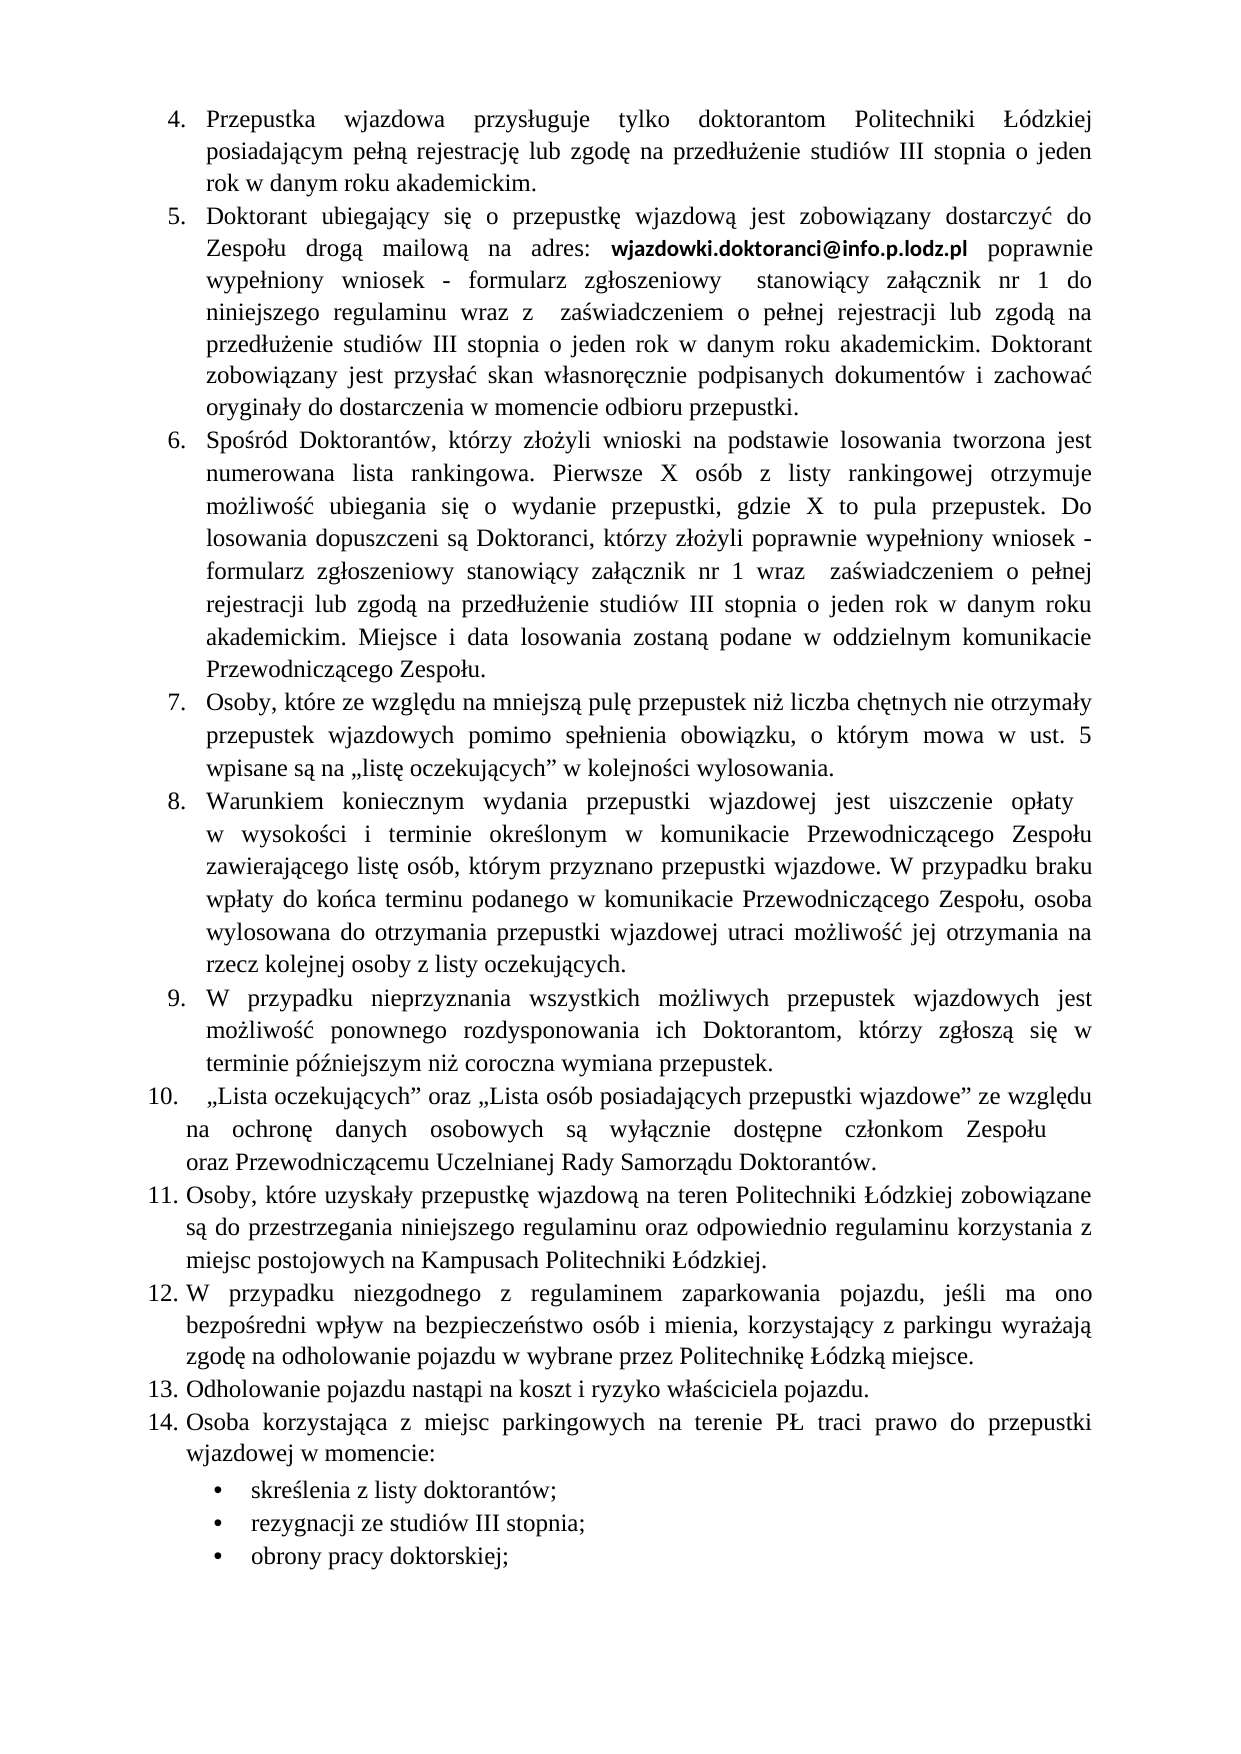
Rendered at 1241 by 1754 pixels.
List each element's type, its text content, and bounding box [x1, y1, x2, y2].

list Warunkiem koniecznym wydania przepustki wjazdowej jest uiszczenie opłaty w wysokości i terminie określonym w komunikacie Przewodniczącego Zespołu zawierającego listę osób, którym przyznano przepustki wjazdowe. W przypadku braku wpłaty do końca terminu podanego w komunikacie Przewodniczącego Zespołu, osoba wylosowana do otrzymania przepustki wjazdowej utraci możliwość jej otrzymania na rzecz kolejnej osoby z listy oczekujących. [167, 786, 1093, 978]
list Przepustka wjazdowa przysługuje tylko doktorantom Politechniki Łódzkiej posiadającym pełną rejestrację lub zgodę na przedłużenie studiów III stopnia o jeden rok w danym roku akademickim. [167, 104, 1093, 197]
list obrony pracy doktorskiej; [213, 1541, 1093, 1570]
list Osoby, które ze względu na mniejszą pulę przepustek niż liczba chętnych nie otrzymały przepustek wjazdowych pomimo spełnienia obowiązku, o którym mowa w ust. 5 wpisane są na „listę oczekujących” w kolejności wylosowania. [167, 687, 1093, 782]
list Spośród Doktorantów, którzy złożyli wnioski na podstawie losowania tworzona jest numerowana lista rankingowa. Pierwsze X osób z listy rankingowej otrzymuje możliwość ubiegania się o wydanie przepustki, gdzie X to pula przepustek. Do losowania dopuszczeni są Doktoranci, którzy złożyli poprawnie wypełniony wniosek - formularz zgłoszeniowy stanowiący załącznik nr 1 wraz zaświadczeniem o pełnej rejestracji lub zgodą na przedłużenie studiów III stopnia o jeden rok w danym roku akademickim. Miejsce i data losowania zostaną podane w oddzielnym komunikacie Przewodniczącego Zespołu. [167, 425, 1093, 683]
list Osoba korzystająca z miejsc parkingowych na terenie PŁ traci prawo do przepustki wjazdowej w momencie: [147, 1407, 1093, 1467]
list „Lista oczekujących” oraz „Lista osób posiadających przepustki wjazdowe” ze względu na ochronę danych osobowych są wyłącznie dostępne członkom Zespołu oraz Przewodniczącemu Uczelnianej Rady Samorządu Doktorantów. [147, 1081, 1093, 1175]
list Doktorant ubiegający się o przepustkę wjazdową jest zobowiązany dostarczyć do Zespołu drogą mailową na adres: wjazdowki.doktoranci@info.p.lodz.pl poprawnie wypełniony wniosek - formularz zgłoszeniowy stanowiący załącznik nr 1 do niniejszego regulaminu wraz z zaświadczeniem o pełnej rejestracji lub zgodą na przedłużenie studiów III stopnia o jeden rok w danym roku akademickim. Doktorant zobowiązany jest przysłać skan własnoręcznie podpisanych dokumentów i zachować oryginały do dostarczenia w momencie odbioru przepustki. [167, 201, 1093, 421]
list Odholowanie pojazdu nastąpi na koszt i ryzyko właściciela pojazdu. [147, 1374, 1093, 1403]
list skreślenia z listy doktorantów; [213, 1475, 1093, 1504]
list W przypadku niezgodnego z regulaminem zaparkowania pojazdu, jeśli ma ono bezpośredni wpływ na bezpieczeństwo osób i mienia, korzystający z parkingu wyrażają zgodę na odholowanie pojazdu w wybrane przez Politechnikę Łódzką miejsce. [147, 1278, 1093, 1370]
list Osoby, które uzyskały przepustkę wjazdową na teren Politechniki Łódzkiej zobowiązane są do przestrzegania niniejszego regulaminu oraz odpowiednio regulaminu korzystania z miejsc postojowych na Kampusach Politechniki Łódzkiej. [147, 1180, 1093, 1274]
list rezygnacji ze studiów III stopnia; [213, 1508, 1093, 1537]
list W przypadku nieprzyznania wszystkich możliwych przepustek wjazdowych jest możliwość ponownego rozdysponowania ich Doktorantom, którzy zgłoszą się w terminie późniejszym niż coroczna wymiana przepustek. [167, 983, 1093, 1077]
